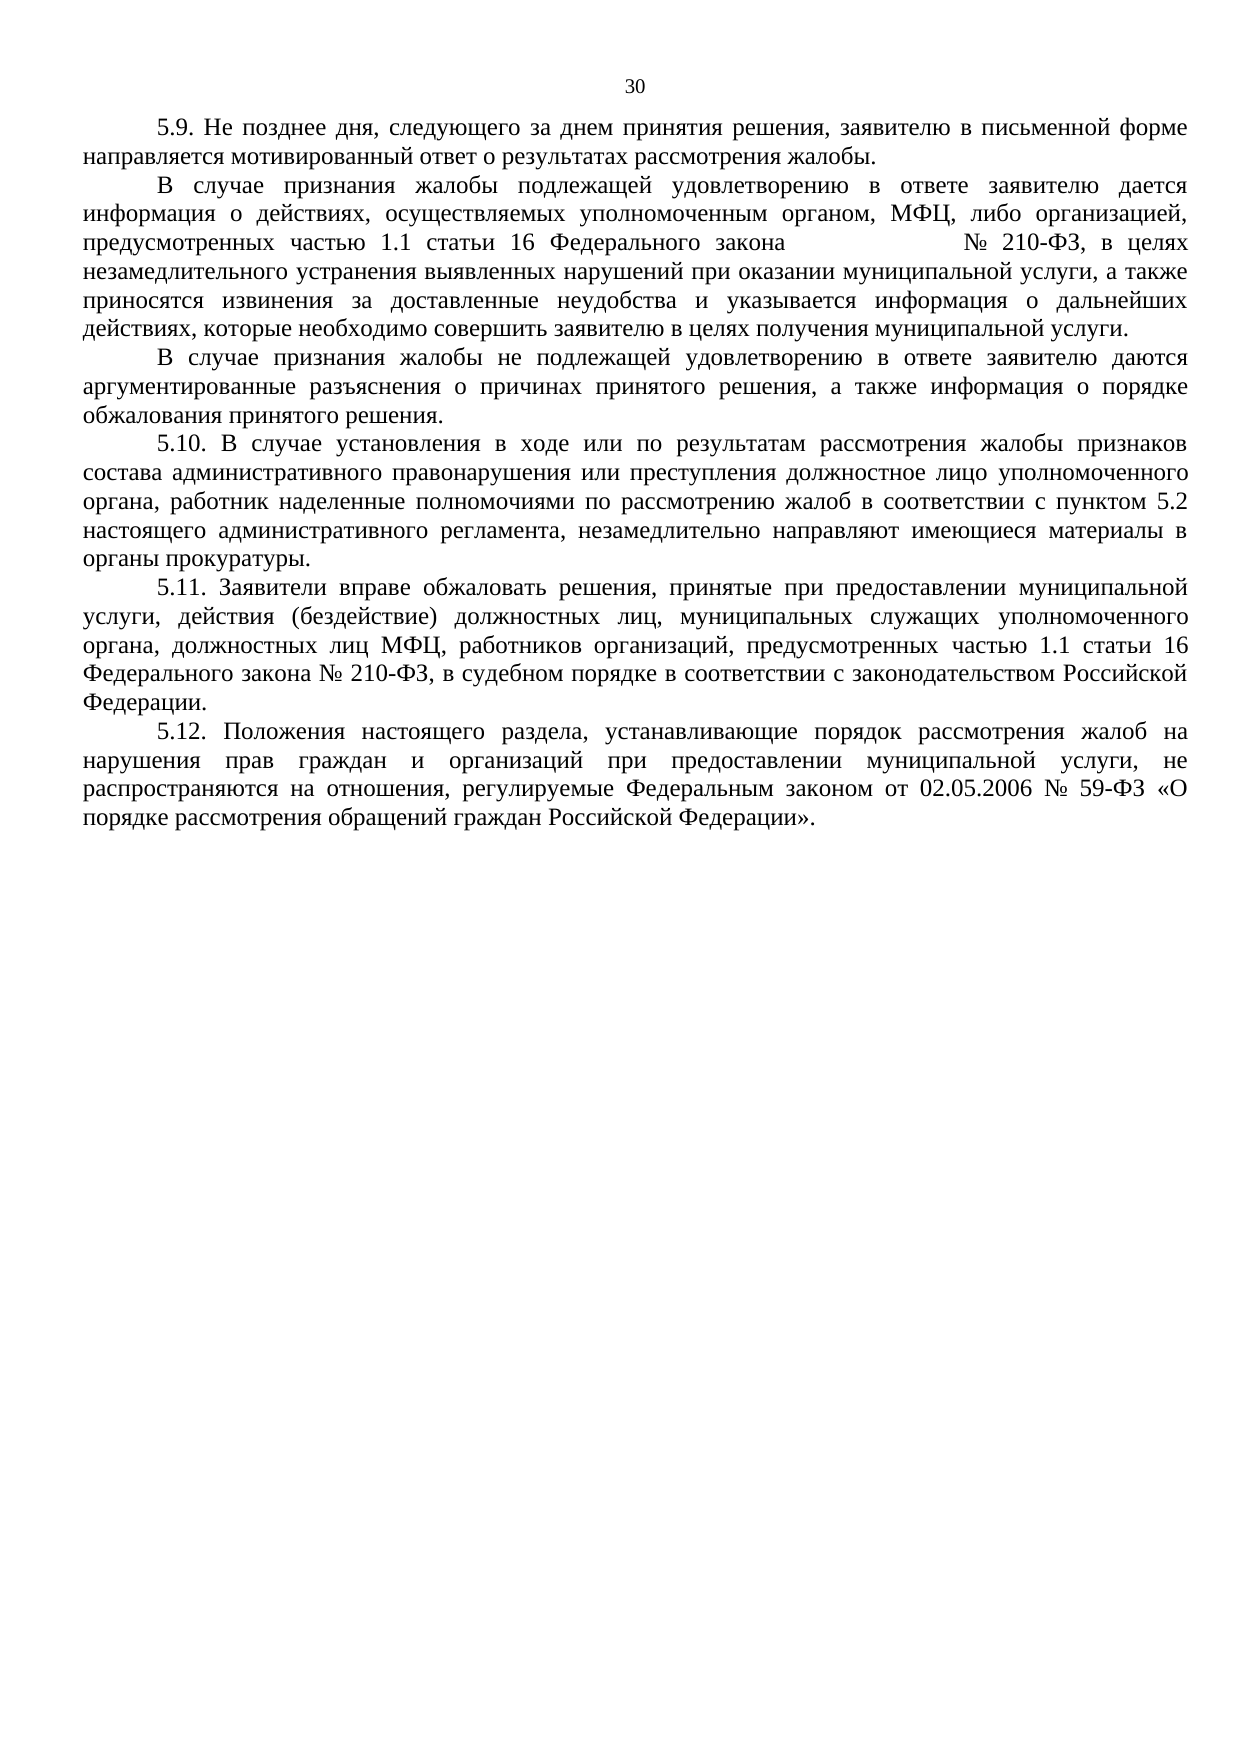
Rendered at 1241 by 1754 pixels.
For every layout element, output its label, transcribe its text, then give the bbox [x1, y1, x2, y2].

text 5.11. Заявители вправе обжаловать решения, принятые при предоставлении муниципальной услуги, действия (бездействие) должностных лиц, муниципальных служащих уполномоченного органа, должностных лиц МФЦ, работников организаций, предусмотренных частью 1.1 статьи 16 Федерального закона № 210-ФЗ, в судебном порядке в соответствии с законодательством Российской Федерации. [83, 572, 1189, 716]
text В случае признания жалобы не подлежащей удовлетворению в ответе заявителю даются аргументированные разъяснения о причинах принятого решения, а также информация о порядке обжалования принятого решения. [83, 342, 1189, 428]
text 5.12. Положения настоящего раздела, устанавливающие порядок рассмотрения жалоб на нарушения прав граждан и организаций при предоставлении муниципальной услуги, не распространяются на отношения, регулируемые Федеральным законом от 02.05.2006 № 59-ФЗ «О порядке рассмотрения обращений граждан Российской Федерации». [83, 716, 1189, 831]
text 5.9. Не позднее дня, следующего за днем принятия решения, заявителю в письменной форме направляется мотивированный ответ о результатах рассмотрения жалобы. [83, 112, 1189, 170]
text В случае признания жалобы подлежащей удовлетворению в ответе заявителю дается информация о действиях, осуществляемых уполномоченным органом, МФЦ, либо организацией, предусмотренных частью 1.1 статьи 16 Федерального закона № 210-ФЗ, в целях незамедлительного устранения выявленных нарушений при оказании муниципальной услуги, а также приносятся извинения за доставленные неудобства и указывается информация о дальнейших действиях, которые необходимо совершить заявителю в целях получения муниципальной услуги. [83, 170, 1189, 342]
text 5.10. В случае установления в ходе или по результатам рассмотрения жалобы признаков состава административного правонарушения или преступления должностное лицо уполномоченного органа, работник наделенные полномочиями по рассмотрению жалоб в соответствии с пунктом 5.2 настоящего административного регламента, незамедлительно направляют имеющиеся материалы в органы прокуратуры. [83, 428, 1189, 572]
